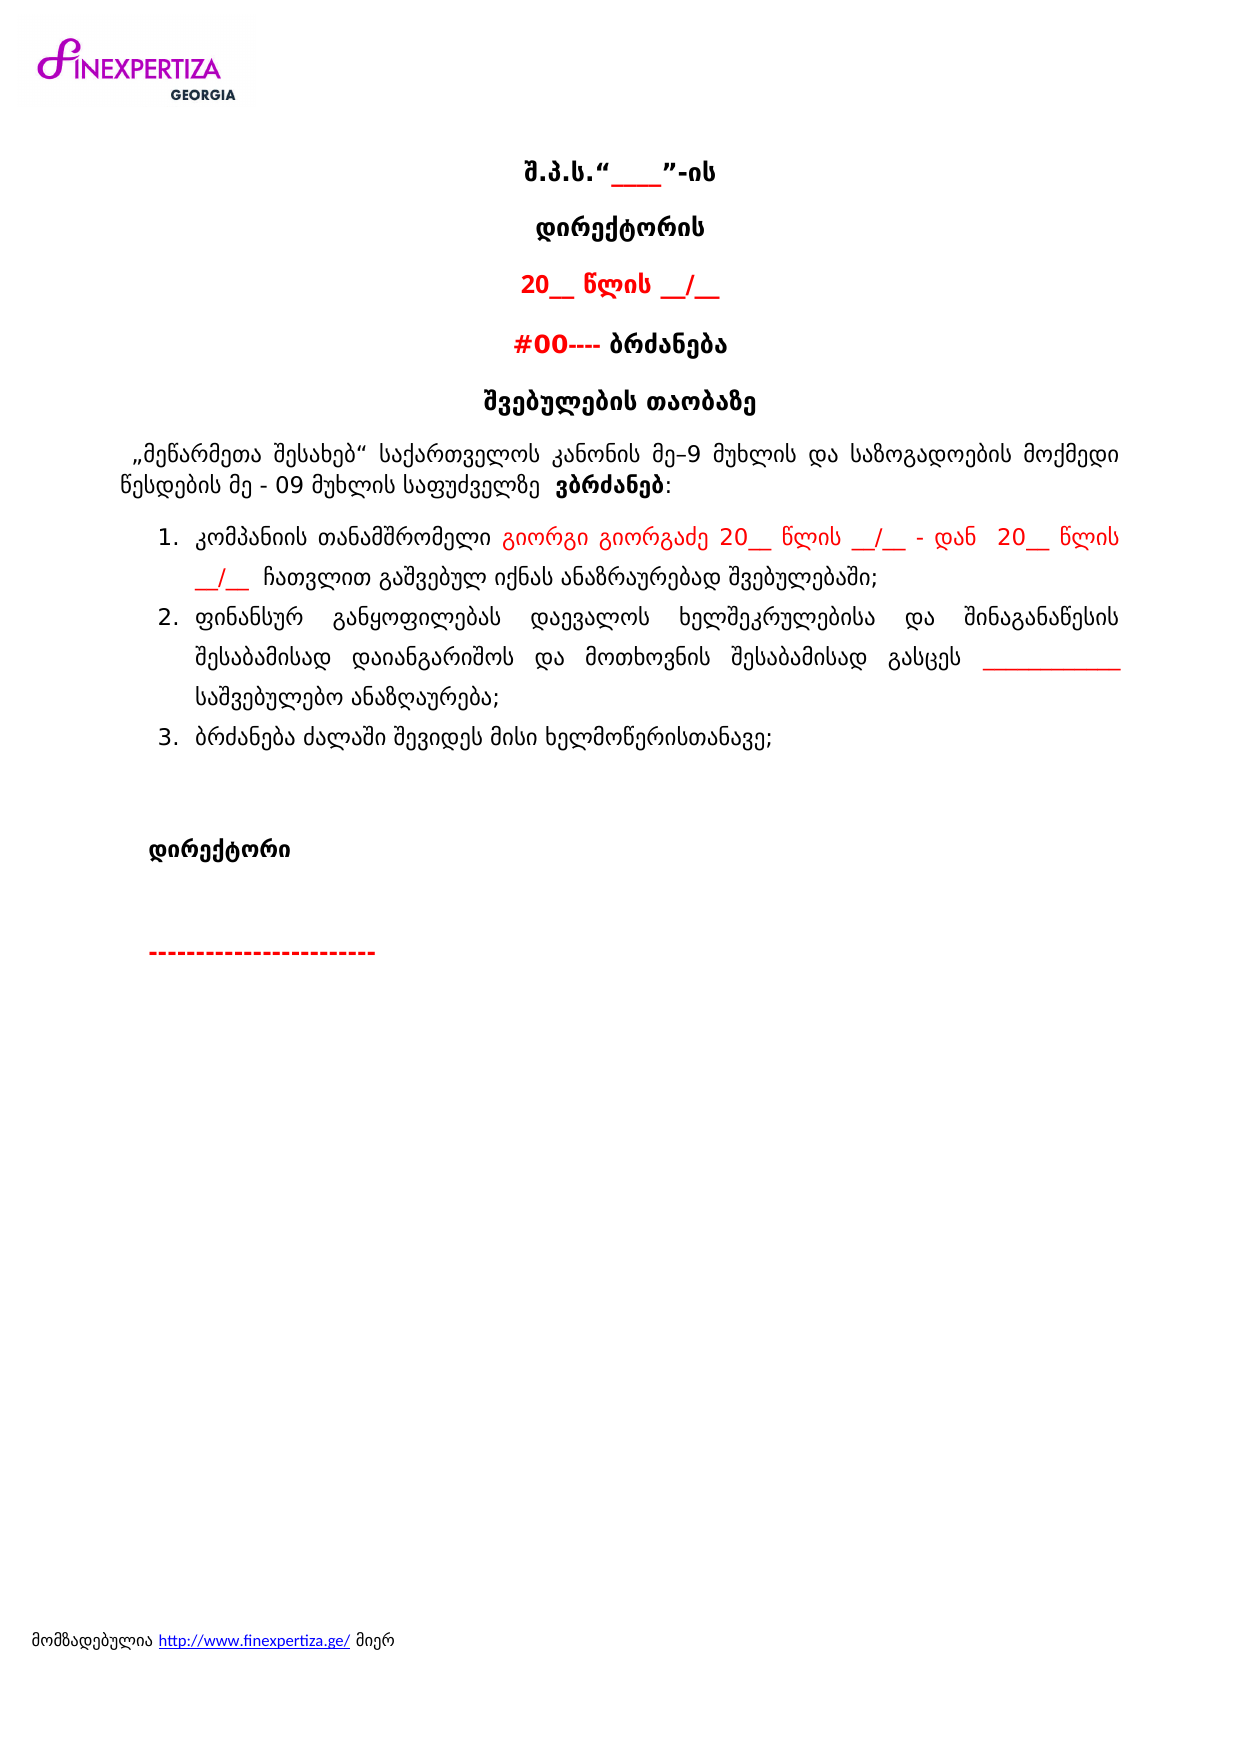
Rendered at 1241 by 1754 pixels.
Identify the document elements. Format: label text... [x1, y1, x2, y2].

text „მეწარმეთა შესახებ“ საქართველოს კანონის მე–9 მუხლის და საზოგადოების მოქმედი წესდების მე - 09 მუხლის საფუძველზე ვბრძანებ: [120, 442, 1120, 499]
list კომპანიის თანამშრომელი გიორგი გიორგაძე 20__ წლის __/__ - დან 20__ წლის __/__ ჩათვლით გაშვებულ იქნას ანაზრაურებად შვებულებაში; [157, 524, 1120, 590]
text 20__ წლის __/__ [120, 267, 1120, 301]
list ფინანსურ განყოფილებას დაევალოს ხელშეკრულებისა და შინაგანაწესის შესაბამისად დაიანგარიშოს და მოთხოვნის შესაბამისად გასცეს ____________ საშვებულებო ანაზღაურება; [157, 604, 1120, 710]
list ბრძანება ძალაში შევიდეს მისი ხელმოწერისთანავე; [157, 724, 1120, 750]
text შვებულების თაობაზე [120, 387, 1120, 416]
text დირექტორი [148, 836, 1120, 863]
text დირექტორის [120, 213, 1120, 242]
picture [16, 14, 256, 107]
text #00---- ბრძანება [120, 327, 1120, 361]
text შ.პ.ს.“____”-ის [120, 158, 1120, 188]
text ------------------------ [148, 939, 1120, 966]
